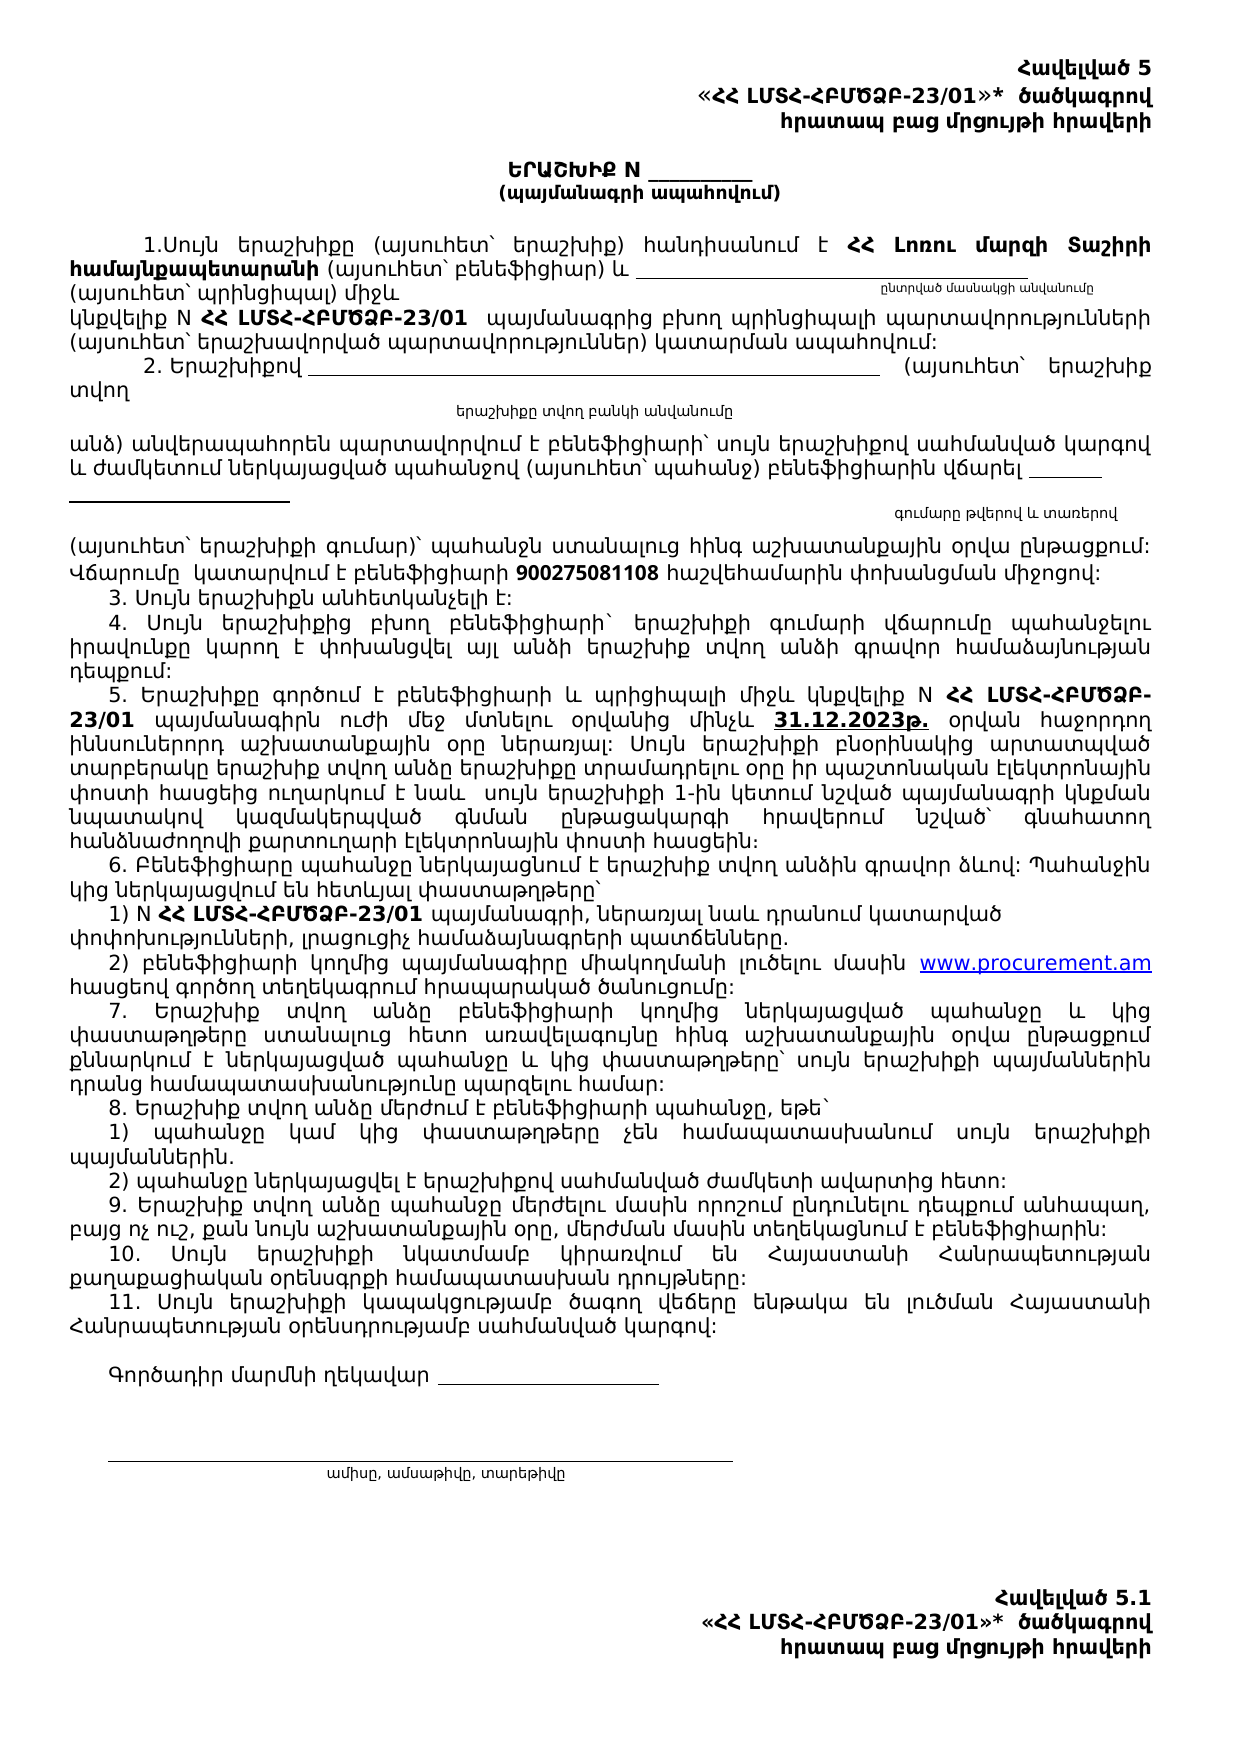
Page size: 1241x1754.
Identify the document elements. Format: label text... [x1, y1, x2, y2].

text հրատապ բաց մրցույթի հրավերի [69, 1635, 1152, 1659]
text «ՀՀ ԼՄՏՀ-ՀԲՄԾՁԲ-23/01»* ծածկագրով [69, 1610, 1152, 1635]
text 1) պահանջը կամ կից փաստաթղթերը չեն համապատասխանում սույն երաշխիքի պայմաններին. [69, 1120, 1152, 1169]
text (պայմանագրի ապահովում) [69, 182, 1152, 204]
text 8. Երաշխիք տվող անձը մերժում է բենեֆիցիարի պահանջը, եթե` [69, 1096, 1152, 1120]
text 2) բենեֆիցիարի կողմից պայմանագիրը միակողմանի լուծելու մասին www.procurement.am հասցեով գործող տեղեկագրում հրապարակած ծանուցումը: [69, 951, 1152, 999]
text 5. Երաշխիքը գործում է բենեֆիցիարի և պրիցիպալի միջև կնքվելիք N ՀՀ ԼՄՏՀ-ՀԲՄԾՁԲ-23/01 պայմանագիրն ուժի մեջ մտնելու օրվանից մինչև 31.12.2023թ. օրվան հաջորդող իննսուներորդ աշխատանքային օրը ներառյալ: Սույն երաշխիքի բնօրինակից արտատպված տարբերակը երաշխիք տվող անձը երաշխիքը տրամադրելու օրը իր պաշտոնական էլեկտրոնային փոստի հասցեից ուղարկում է նաև սույն երաշխիքի 1-ին կետում նշված պայմանագրի կնքման նպատակով կազմակերպված գնման ընթացակարգի հրավերում նշված՝ գնահատող հանձնաժողովի քարտուղարի էլեկտրոնային փոստի հասցեին։ [69, 683, 1152, 853]
text 10. Սույն երաշխիքի նկատմամբ կիրառվում են Հայաստանի Հանրապետության քաղաքացիական օրենսգրքի համապատասխան դրույթները: [69, 1242, 1152, 1290]
text 1.Սույն երաշխիքը (այսուհետ՝ երաշխիք) հանդիսանում է ՀՀ Լոռու մարզի Տաշիրի համայնքապետարանի (այսուհետ՝ բենեֆիցիար) և (այսուհետ՝ պրինցիպալ) միջև ընտրված մասնակցի անվանումը [69, 233, 1152, 306]
text 3. Սույն երաշխիքն անհետկանչելի է: [69, 586, 1152, 611]
text երաշխիքը տվող բանկի անվանումը [69, 403, 1152, 432]
text 9. Երաշխիք տվող անձը պահանջը մերժելու մասին որոշում ընդունելու դեպքում անհապաղ, բայց ոչ ուշ, քան նույն աշխատանքային օրը, մերժման մասին տեղեկացնում է բենեֆիցիարին: [69, 1193, 1152, 1242]
text 6. Բենեֆիցիարը պահանջը ներկայացնում է երաշխիք տվող անձին գրավոր ձևով: Պահանջին կից ներկայացվում են հետևյալ փաստաթղթերը՝ [69, 853, 1152, 902]
text 2) պահանջը ներկայացվել է երաշխիքով սահմանված ժամկետի ավարտից հետո: [69, 1169, 1152, 1193]
text 4. Սույն երաշխիքից բխող բենեֆիցիարի` երաշխիքի գումարի վճարումը պահանջելու իրավունքը կարող է փոխանցվել այլ անձի երաշխիք տվող անձի գրավոր համաձայնության դեպքում: [69, 611, 1152, 683]
text 1) N ՀՀ ԼՄՏՀ-ՀԲՄԾՁԲ-23/01 պայմանագրի, ներառյալ նաև դրանում կատարված փոփոխությունների, լրացուցիչ համաձայնագրերի պատճենները. [69, 902, 1152, 951]
text Գործադիր մարմնի ղեկավար [69, 1363, 1152, 1387]
text ամիսը, ամսաթիվը, տարեթիվը [69, 1465, 1152, 1494]
text Հավելված 5.1 [69, 1586, 1152, 1610]
text անձ) անվերապահորեն պարտավորվում է բենեֆիցիարի՝ սույն երաշխիքով սահմանված կարգով և ժամկետում ներկայացված պահանջով (այսուհետ՝ պահանջ) բենեֆիցիարին վճարել [69, 432, 1152, 504]
text կնքվելիք N ՀՀ ԼՄՏՀ-ՀԲՄԾՁԲ-23/01 պայմանագրից բխող պրինցիպալի պարտավորությունների (այսուհետ՝ երաշխավորված պարտավորություններ) կատարման ապահովում: [69, 306, 1152, 354]
text գումարը թվերով և տառերով [807, 504, 1152, 534]
text «ՀՀ ԼՄՏՀ-ՀԲՄԾՁԲ-23/01»* ծածկագրով [69, 80, 1152, 109]
text Հավելված 5 [69, 56, 1152, 80]
text ԵՐԱՇԽԻՔ N __________ [69, 158, 1152, 182]
text 11. Սույն երաշխիքի կապակցությամբ ծագող վեճերը ենթակա են լուծման Հայաստանի Հանրապետության օրենսդրությամբ սահմանված կարգով: [69, 1290, 1152, 1339]
text հրատապ բաց մրցույթի հրավերի [69, 109, 1152, 133]
text (այսուհետ՝ երաշխիքի գումար)՝ պահանջն ստանալուց հինգ աշխատանքային օրվա ընթացքում: Վճարումը կատարվում է բենեֆիցիարի 900275081108 հաշվեհամարին փոխանցման միջոցով: [69, 534, 1152, 586]
text 2. Երաշխիքով (այսուհետ՝ երաշխիք տվող [69, 354, 1152, 403]
text 7. Երաշխիք տվող անձը բենեֆիցիարի կողմից ներկայացված պահանջը և կից փաստաթղթերը ստանալուց հետո առավելագույնը հինգ աշխատանքային օրվա ընթացքում քննարկում է ներկայացված պահանջը և կից փաստաթղթերը՝ սույն երաշխիքի պայմաններին դրանց համապատասխանությունը պարզելու համար: [69, 999, 1152, 1096]
